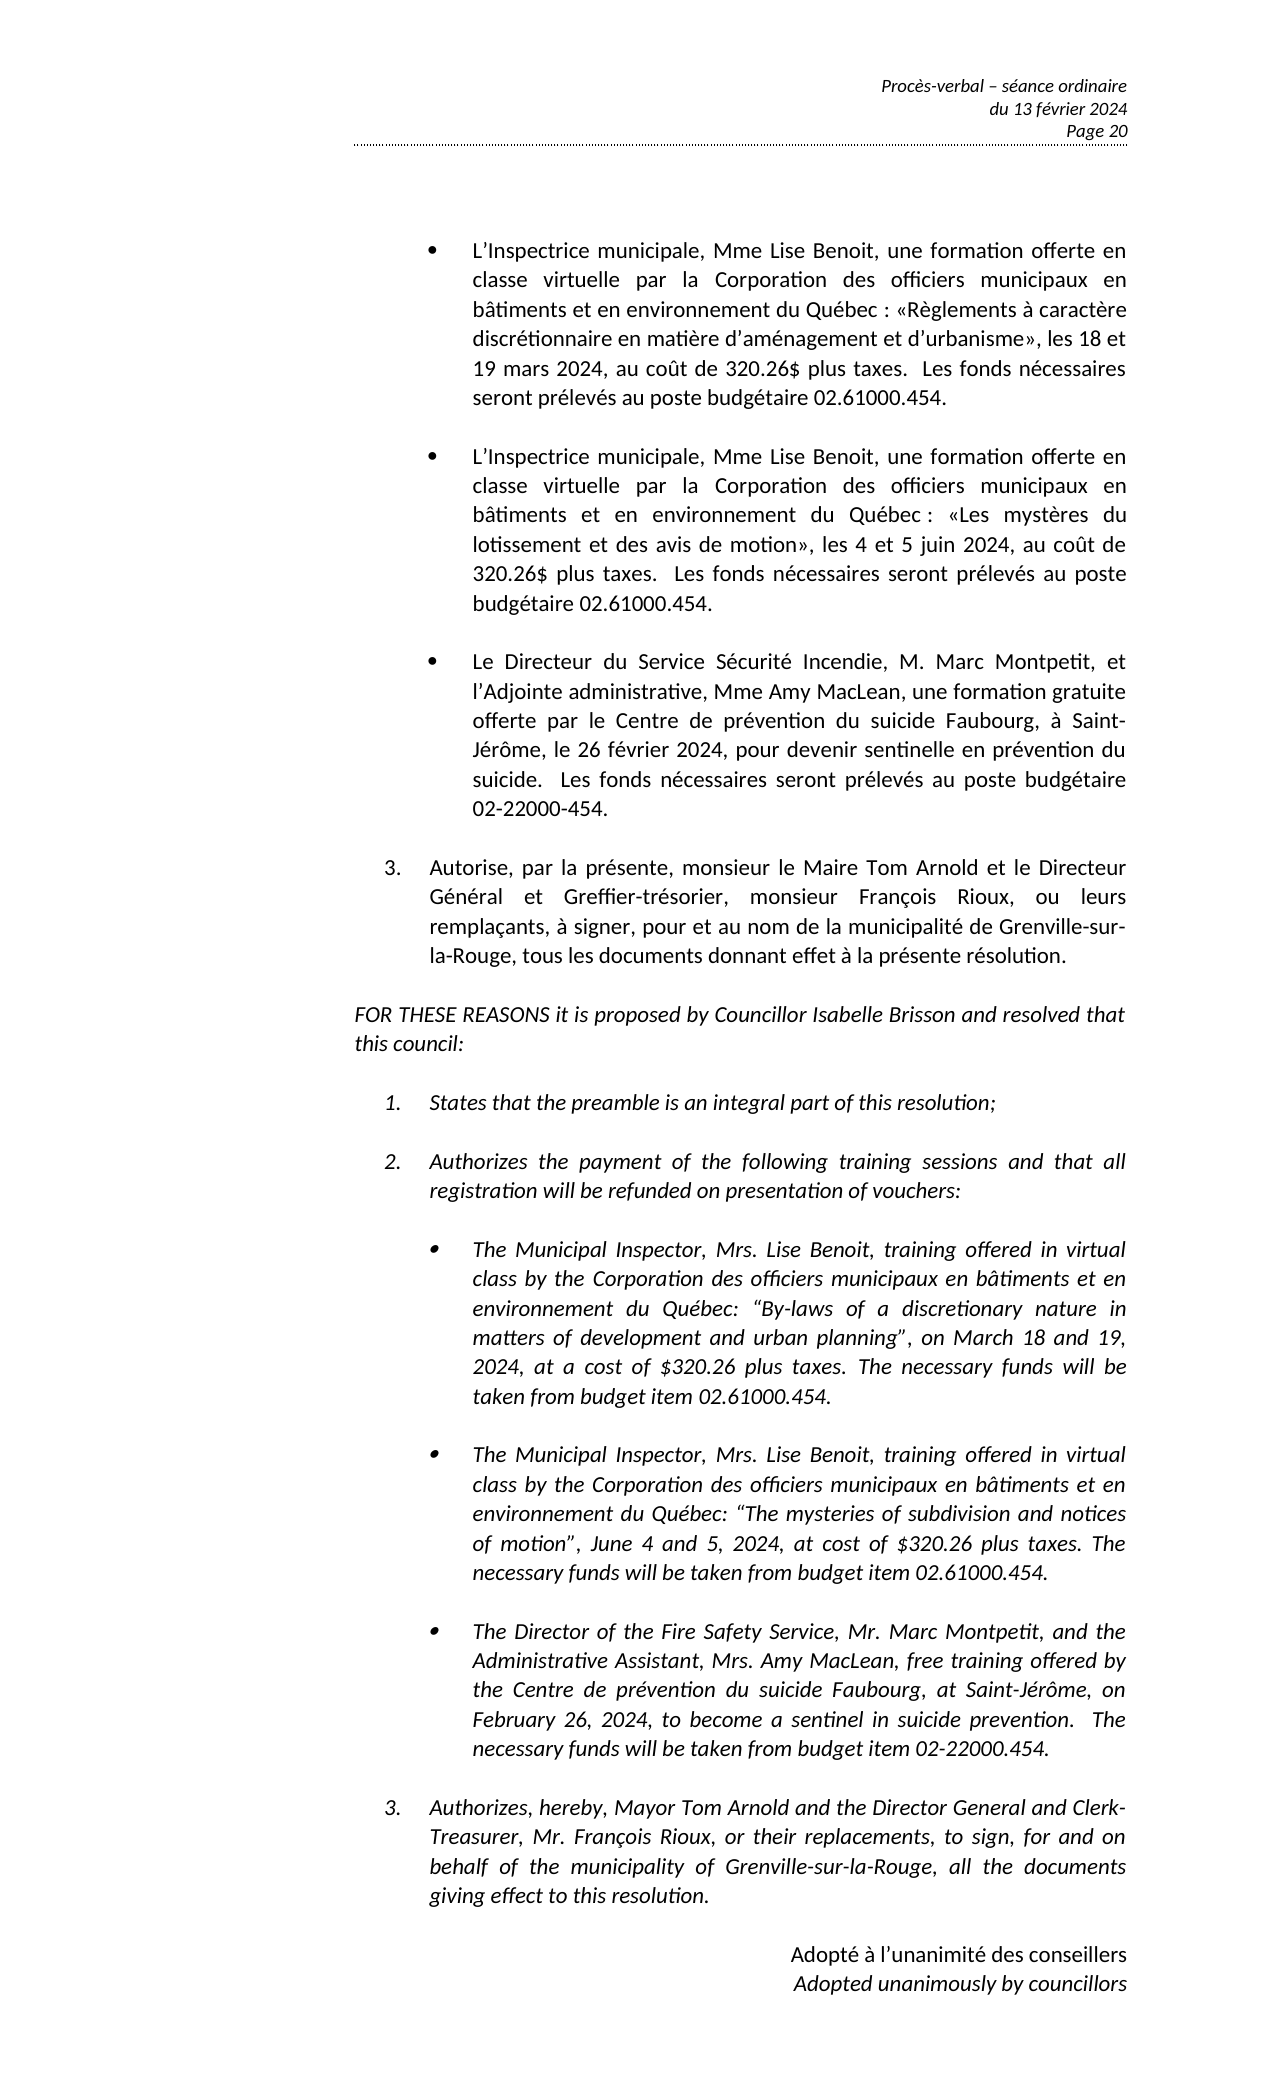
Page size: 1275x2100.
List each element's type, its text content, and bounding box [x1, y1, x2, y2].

text Adopted unanimously by councillors [354, 1969, 1127, 1997]
list Authorizes the payment of the following training sessions and that all registration will be refunded on presentation of vouchers: [384, 1147, 1127, 1204]
list Le Directeur du Service Sécurité Incendie, M. Marc Montpetit, et l’Adjointe administrative, Mme Amy MacLean, une formation gratuite offerte par le Centre de prévention du suicide Faubourg, à Saint-Jérôme, le 26 février 2024, pour devenir sentinelle en prévention du suicide. Les fonds nécessaires seront prélevés au poste budgétaire 02-22000-454. [428, 647, 1127, 822]
list L’Inspectrice municipale, Mme Lise Benoit, une formation offerte en classe virtuelle par la Corporation des officiers municipaux en bâtiments et en environnement du Québec : «Règlements à caractère discrétionnaire en matière d’aménagement et d’urbanisme», les 18 et 19 mars 2024, au coût de 320.26$ plus taxes. Les fonds nécessaires seront prélevés au poste budgétaire 02.61000.454. [428, 236, 1127, 411]
text FOR THESE REASONS it is proposed by Councillor Isabelle Brisson and resolved that this council: [354, 1000, 1127, 1057]
text Adopté à l’unanimité des conseillers [354, 1940, 1127, 1968]
list The Municipal Inspector, Mrs. Lise Benoit, training offered in virtual class by the Corporation des officiers municipaux en bâtiments et en environnement du Québec: “The mysteries of subdivision and notices of motion”, June 4 and 5, 2024, at cost of $320.26 plus taxes. The necessary funds will be taken from budget item 02.61000.454. [428, 1441, 1127, 1586]
list Autorise, par la présente, monsieur le Maire Tom Arnold et le Directeur Général et Greffier-trésorier, monsieur François Rioux, ou leurs remplaçants, à signer, pour et au nom de la municipalité de Grenville-sur-la-Rouge, tous les documents donnant effet à la présente résolution. [384, 853, 1127, 969]
list Authorizes, hereby, Mayor Tom Arnold and the Director General and Clerk-Treasurer, Mr. François Rioux, or their replacements, to sign, for and on behalf of the municipality of Grenville-sur-la-Rouge, all the documents giving effect to this resolution. [384, 1793, 1127, 1909]
list States that the preamble is an integral part of this resolution; [384, 1088, 1127, 1116]
list The Director of the Fire Safety Service, Mr. Marc Montpetit, and the Administrative Assistant, Mrs. Amy MacLean, free training offered by the Centre de prévention du suicide Faubourg, at Saint-Jérôme, on February 26, 2024, to become a sentinel in suicide prevention. The necessary funds will be taken from budget item 02-22000.454. [428, 1617, 1127, 1762]
list L’Inspectrice municipale, Mme Lise Benoit, une formation offerte en classe virtuelle par la Corporation des officiers municipaux en bâtiments et en environnement du Québec : «Les mystères du lotissement et des avis de motion», les 4 et 5 juin 2024, au coût de 320.26$ plus taxes. Les fonds nécessaires seront prélevés au poste budgétaire 02.61000.454. [428, 442, 1127, 617]
list The Municipal Inspector, Mrs. Lise Benoit, training offered in virtual class by the Corporation des officiers municipaux en bâtiments et en environnement du Québec: “By-laws of a discretionary nature in matters of development and urban planning”, on March 18 and 19, 2024, at a cost of $320.26 plus taxes. The necessary funds will be taken from budget item 02.61000.454. [428, 1235, 1127, 1410]
